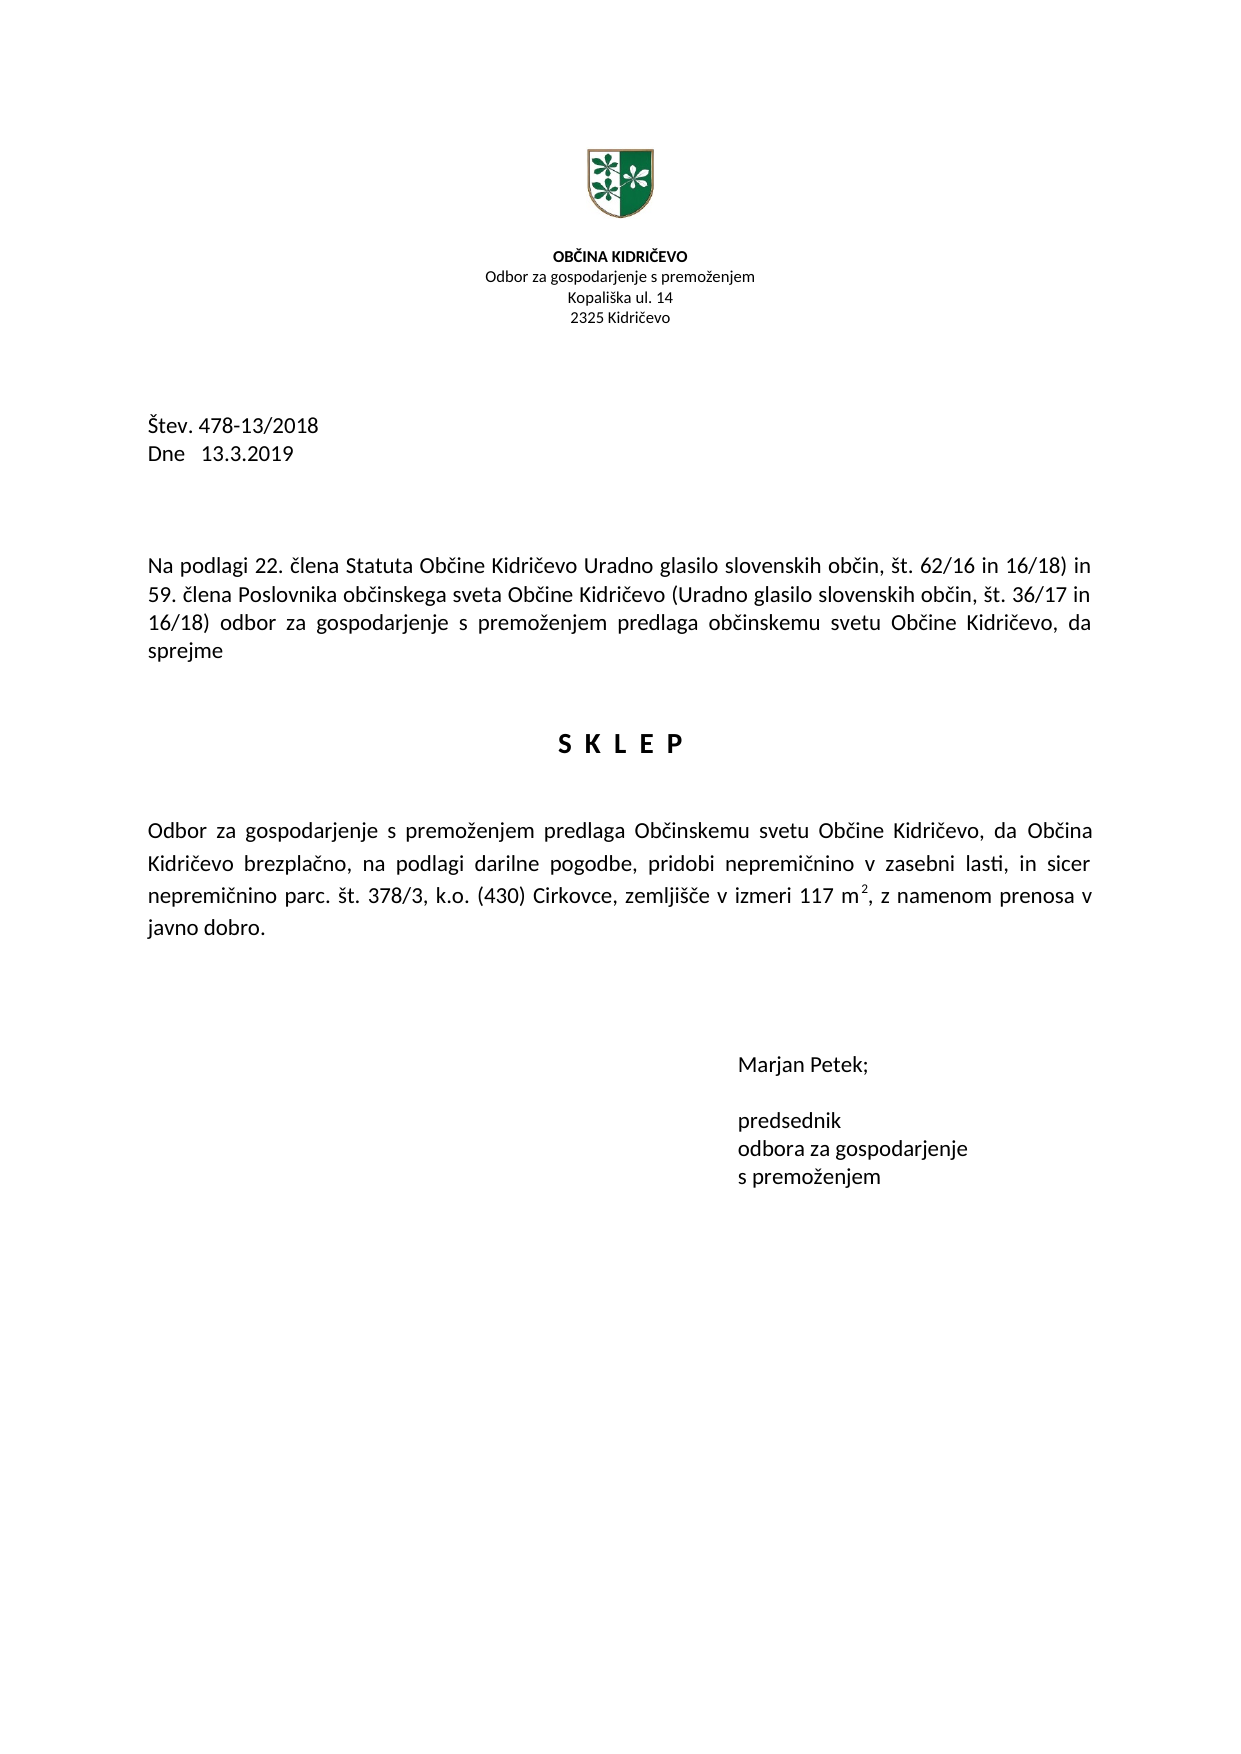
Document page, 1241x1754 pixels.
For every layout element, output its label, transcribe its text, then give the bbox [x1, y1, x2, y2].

text Odbor za gospodarjenje s premoženjem predlaga Občinskemu svetu Občine Kidričevo, da Občina Kidričevo brezplačno, na podlagi darilne pogodbe, pridobi nepremičnino v zasebni lasti, in sicer nepremičnino parc. št. 378/3, k.o. (430) Cirkovce, zemljišče v izmeri 117 m2, z namenom prenosa v javno dobro. [148, 816, 1093, 941]
text Kopališka ul. 14 [148, 287, 1093, 307]
text OBČINA KIDRIČEVO [148, 246, 1093, 267]
text Dne 13.3.2019 [148, 439, 1093, 468]
text Odbor za gospodarjenje s premoženjem [148, 267, 1093, 287]
text 2325 Kidričevo [148, 307, 1093, 327]
text Marjan Petek; [148, 1050, 1093, 1078]
text Na podlagi 22. člena Statuta Občine Kidričevo Uradno glasilo slovenskih občin, št. 62/16 in 16/18) in 59. člena Poslovnika občinskega sveta Občine Kidričevo (Uradno glasilo slovenskih občin, št. 36/17 in 16/18) odbor za gospodarjenje s premoženjem predlaga občinskemu svetu Občine Kidričevo, da sprejme [148, 552, 1093, 664]
text predsednik [148, 1106, 1093, 1134]
text s premoženjem [664, 1162, 1093, 1190]
text Štev. 478-13/2018 [148, 412, 1093, 439]
picture [586, 147, 655, 219]
text odbora za gospodarjenje [148, 1134, 1093, 1162]
text S K L E P [148, 725, 1093, 760]
